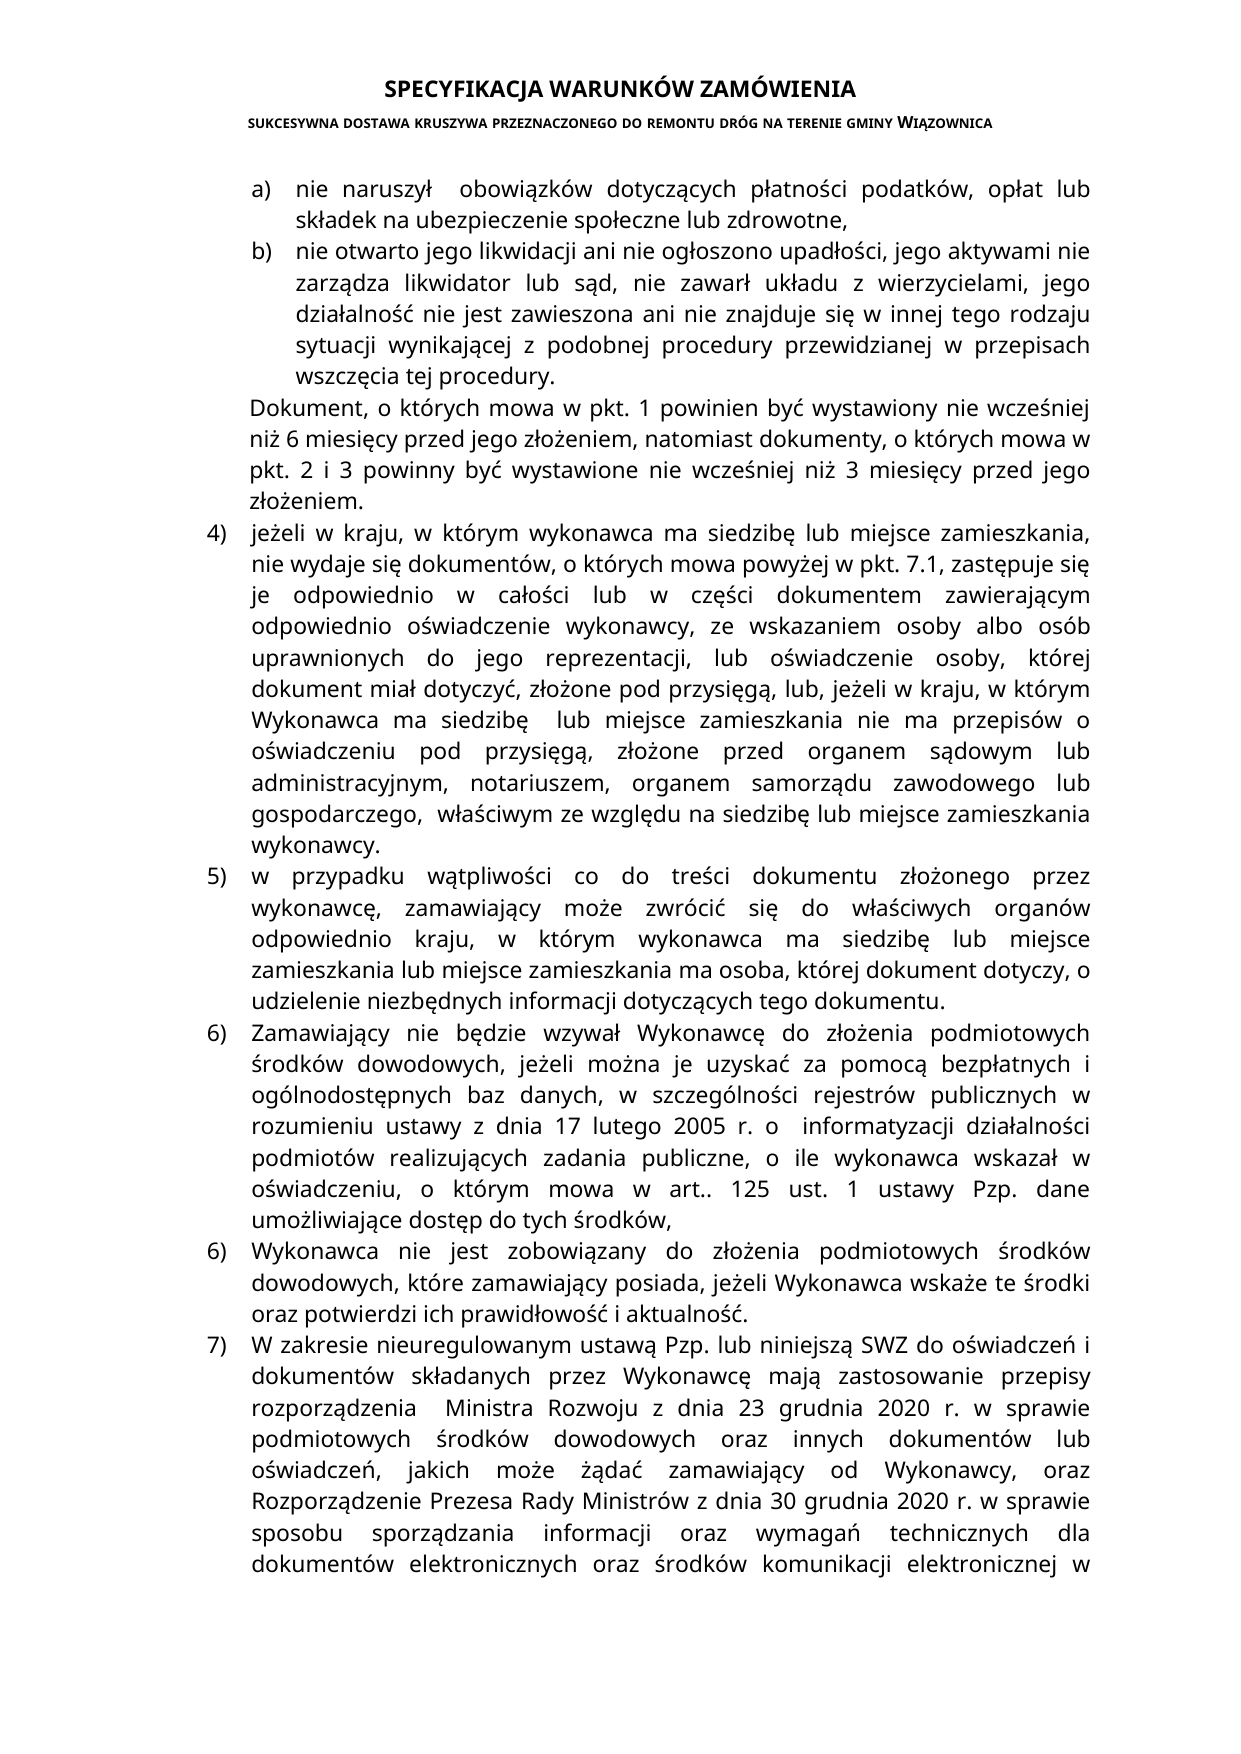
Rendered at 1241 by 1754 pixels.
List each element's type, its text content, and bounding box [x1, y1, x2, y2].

list Zamawiający nie będzie wzywał Wykonawcę do złożenia podmiotowych środków dowodowych, jeżeli można je uzyskać za pomocą bezpłatnych i ogólnodostępnych baz danych, w szczególności rejestrów publicznych w rozumieniu ustawy z dnia 17 lutego 2005 r. o informatyzacji działalności podmiotów realizujących zadania publiczne, o ile wykonawca wskazał w oświadczeniu, o którym mowa w art.. 125 ust. 1 ustawy Pzp. dane umożliwiające dostęp do tych środków, [207, 1017, 1091, 1235]
list jeżeli w kraju, w którym wykonawca ma siedzibę lub miejsce zamieszkania, nie wydaje się dokumentów, o których mowa powyżej w pkt. 7.1, zastępuje się je odpowiednio w całości lub w części dokumentem zawierającym odpowiednio oświadczenie wykonawcy, ze wskazaniem osoby albo osób uprawnionych do jego reprezentacji, lub oświadczenie osoby, której dokument miał dotyczyć, złożone pod przysięgą, lub, jeżeli w kraju, w którym Wykonawca ma siedzibę lub miejsce zamieszkania nie ma przepisów o oświadczeniu pod przysięgą, złożone przed organem sądowym lub administracyjnym, notariuszem, organem samorządu zawodowego lub gospodarczego, właściwym ze względu na siedzibę lub miejsce zamieszkania wykonawcy. [207, 517, 1091, 860]
text Dokument, o których mowa w pkt. 1 powinien być wystawiony nie wcześniej niż 6 miesięcy przed jego złożeniem, natomiast dokumenty, o których mowa w pkt. 2 i 3 powinny być wystawione nie wcześniej niż 3 miesięcy przed jego złożeniem. [249, 392, 1091, 517]
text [207, 1329, 1091, 1579]
list nie otwarto jego likwidacji ani nie ogłoszono upadłości, jego aktywami nie zarządza likwidator lub sąd, nie zawarł układu z wierzycielami, jego działalność nie jest zawieszona ani nie znajduje się w innej tego rodzaju sytuacji wynikającej z podobnej procedury przewidzianej w przepisach wszczęcia tej procedury. [251, 235, 1091, 392]
list w przypadku wątpliwości co do treści dokumentu złożonego przez wykonawcę, zamawiający może zwrócić się do właściwych organów odpowiednio kraju, w którym wykonawca ma siedzibę lub miejsce zamieszkania lub miejsce zamieszkania ma osoba, której dokument dotyczy, o udzielenie niezbędnych informacji dotyczących tego dokumentu. [207, 860, 1091, 1017]
list nie naruszył obowiązków dotyczących płatności podatków, opłat lub składek na ubezpieczenie społeczne lub zdrowotne, [251, 173, 1091, 235]
text 6) Wykonawca nie jest zobowiązany do złożenia podmiotowych środków dowodowych, które zamawiający posiada, jeżeli Wykonawca wskaże te środki oraz potwierdzi ich prawidłowość i aktualność. [207, 1235, 1091, 1329]
